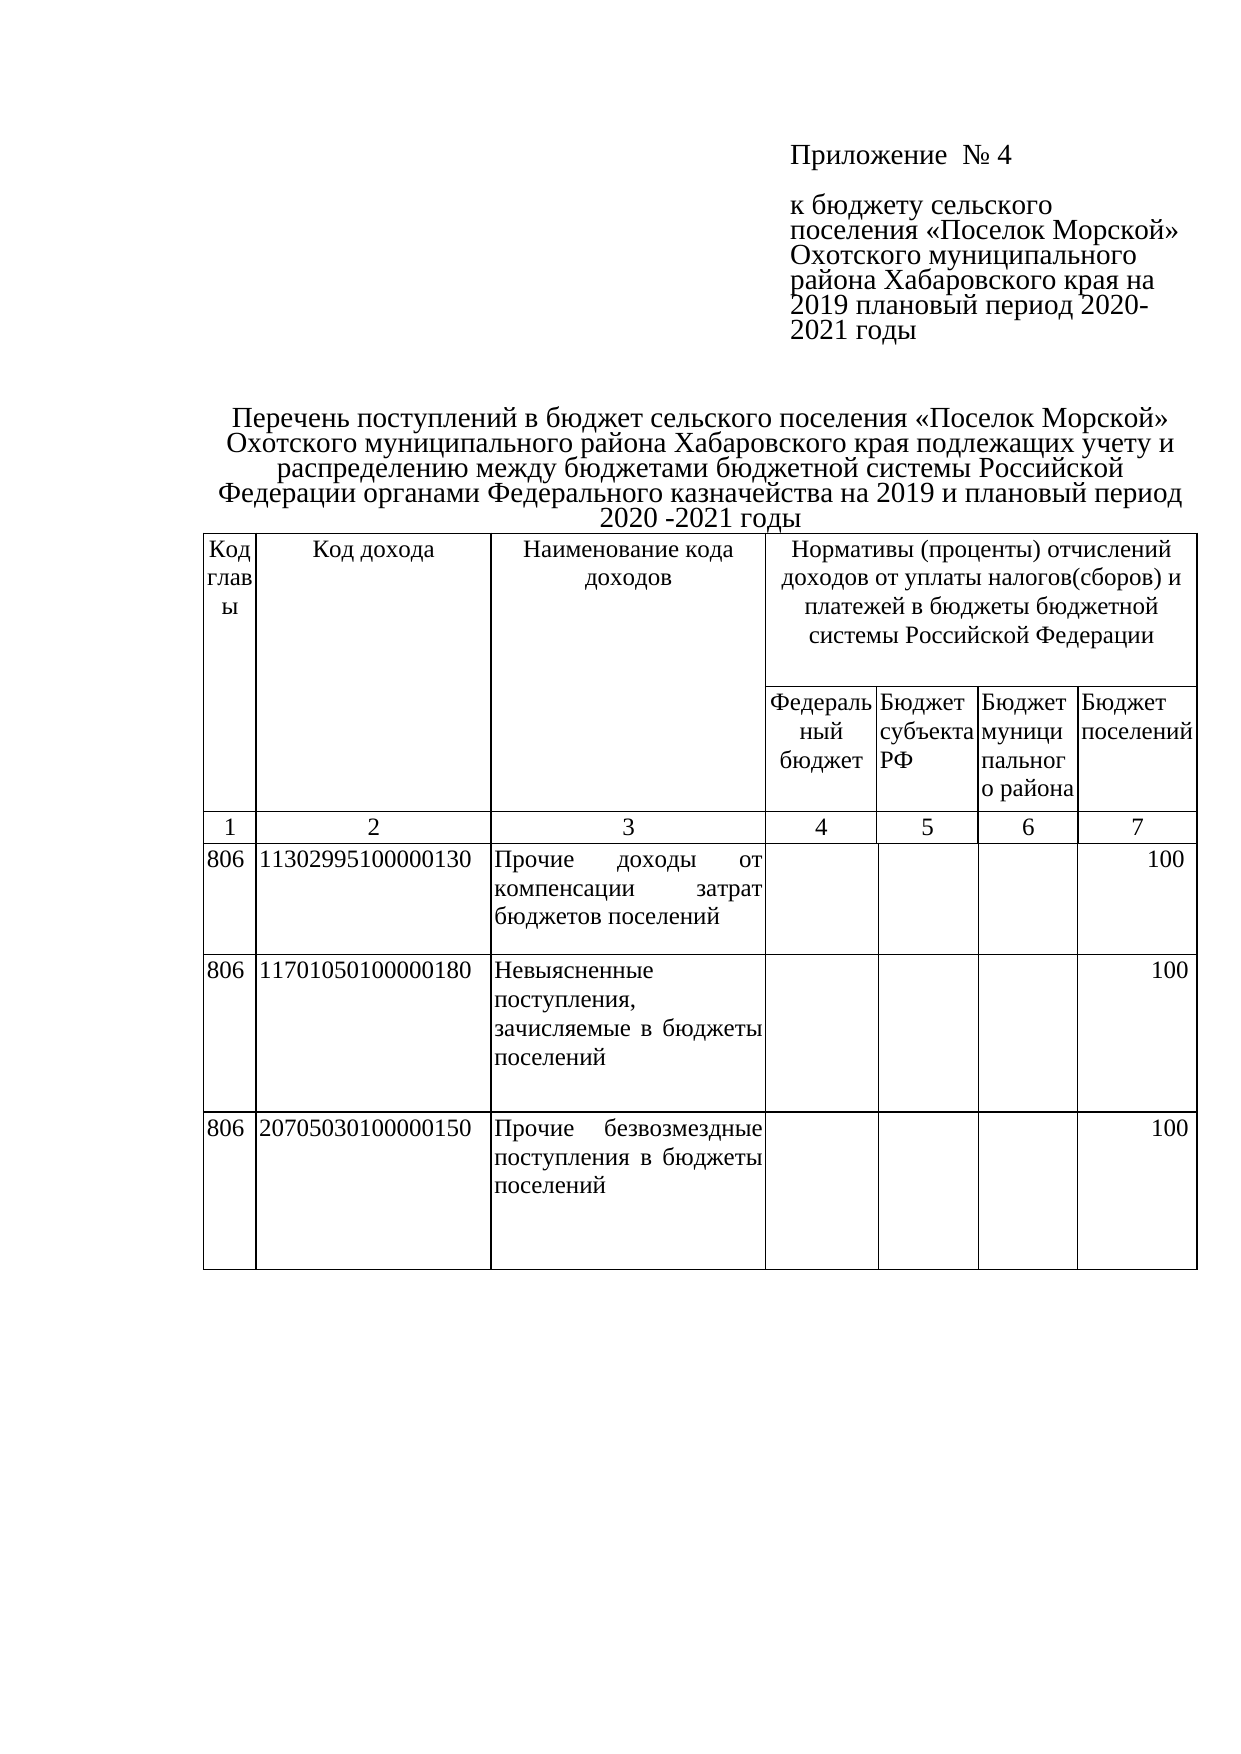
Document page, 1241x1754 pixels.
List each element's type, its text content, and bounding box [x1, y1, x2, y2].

table_cell Бюджет поселений [1079, 687, 1196, 811]
table_cell 806 [204, 955, 255, 1111]
table_cell 20705030100000150 [257, 1113, 490, 1269]
table_cell Федеральный бюджет [766, 687, 876, 811]
table_cell 100 [1078, 955, 1196, 1111]
table_cell 3 [492, 812, 765, 842]
table_cell 11701050100000180 [257, 955, 490, 1111]
table_cell Приложение № 4 к бюджету сельского поселения «Поселок Морской» Охотского муниципального района Хабаровского края на 2019 плановый период 2020- 2021 годы Перечень поступлений в бюджет сельского поселения «Поселок Морской» Охотского муниципального района Хабаровского края подлежащих учету и распределению между бюджетами бюджетной системы Российской Федерации органами Федерального казначейства на 2019 и плановый период 2020 -2021 годы [204, 118, 1197, 533]
table_cell [879, 844, 978, 954]
table_cell Прочие доходы от компенсации затрат бюджетов поселений [492, 844, 765, 954]
table_cell Код дохода [257, 534, 490, 811]
table_cell Прочие безвозмездные поступления в бюджеты поселений [492, 1113, 765, 1269]
table_cell [979, 1113, 1077, 1269]
table_cell 11302995100000130 [257, 844, 490, 954]
table_cell [766, 1113, 878, 1269]
table_cell 4 [766, 812, 876, 842]
table_cell Наименование кода доходов [492, 534, 765, 811]
table_cell Бюджет муниципального района [979, 687, 1077, 811]
table_cell 100 [1078, 1113, 1196, 1269]
table_cell 806 [204, 844, 255, 954]
table_cell Код главы [204, 534, 255, 811]
table_cell [979, 955, 1077, 1111]
table_cell 1 [204, 812, 255, 842]
table_cell 6 [979, 812, 1077, 842]
table_cell 100 [1078, 844, 1196, 954]
table_cell [766, 955, 878, 1111]
table_cell 5 [877, 812, 977, 842]
table_cell Невыясненные поступления, зачисляемые в бюджеты поселений [492, 955, 765, 1111]
table_cell Бюджет субъекта РФ [877, 687, 977, 811]
table_cell [879, 1113, 978, 1269]
table_cell Нормативы (проценты) отчислений доходов от уплаты налогов(сборов) и платежей в бюджеты бюджетной системы Российской Федерации [766, 534, 1196, 686]
table_cell [879, 955, 978, 1111]
table_cell 806 [204, 1113, 255, 1269]
table_cell [979, 844, 1077, 954]
table_cell 7 [1079, 812, 1196, 842]
table_cell 2 [257, 812, 490, 842]
table_cell [766, 844, 878, 954]
